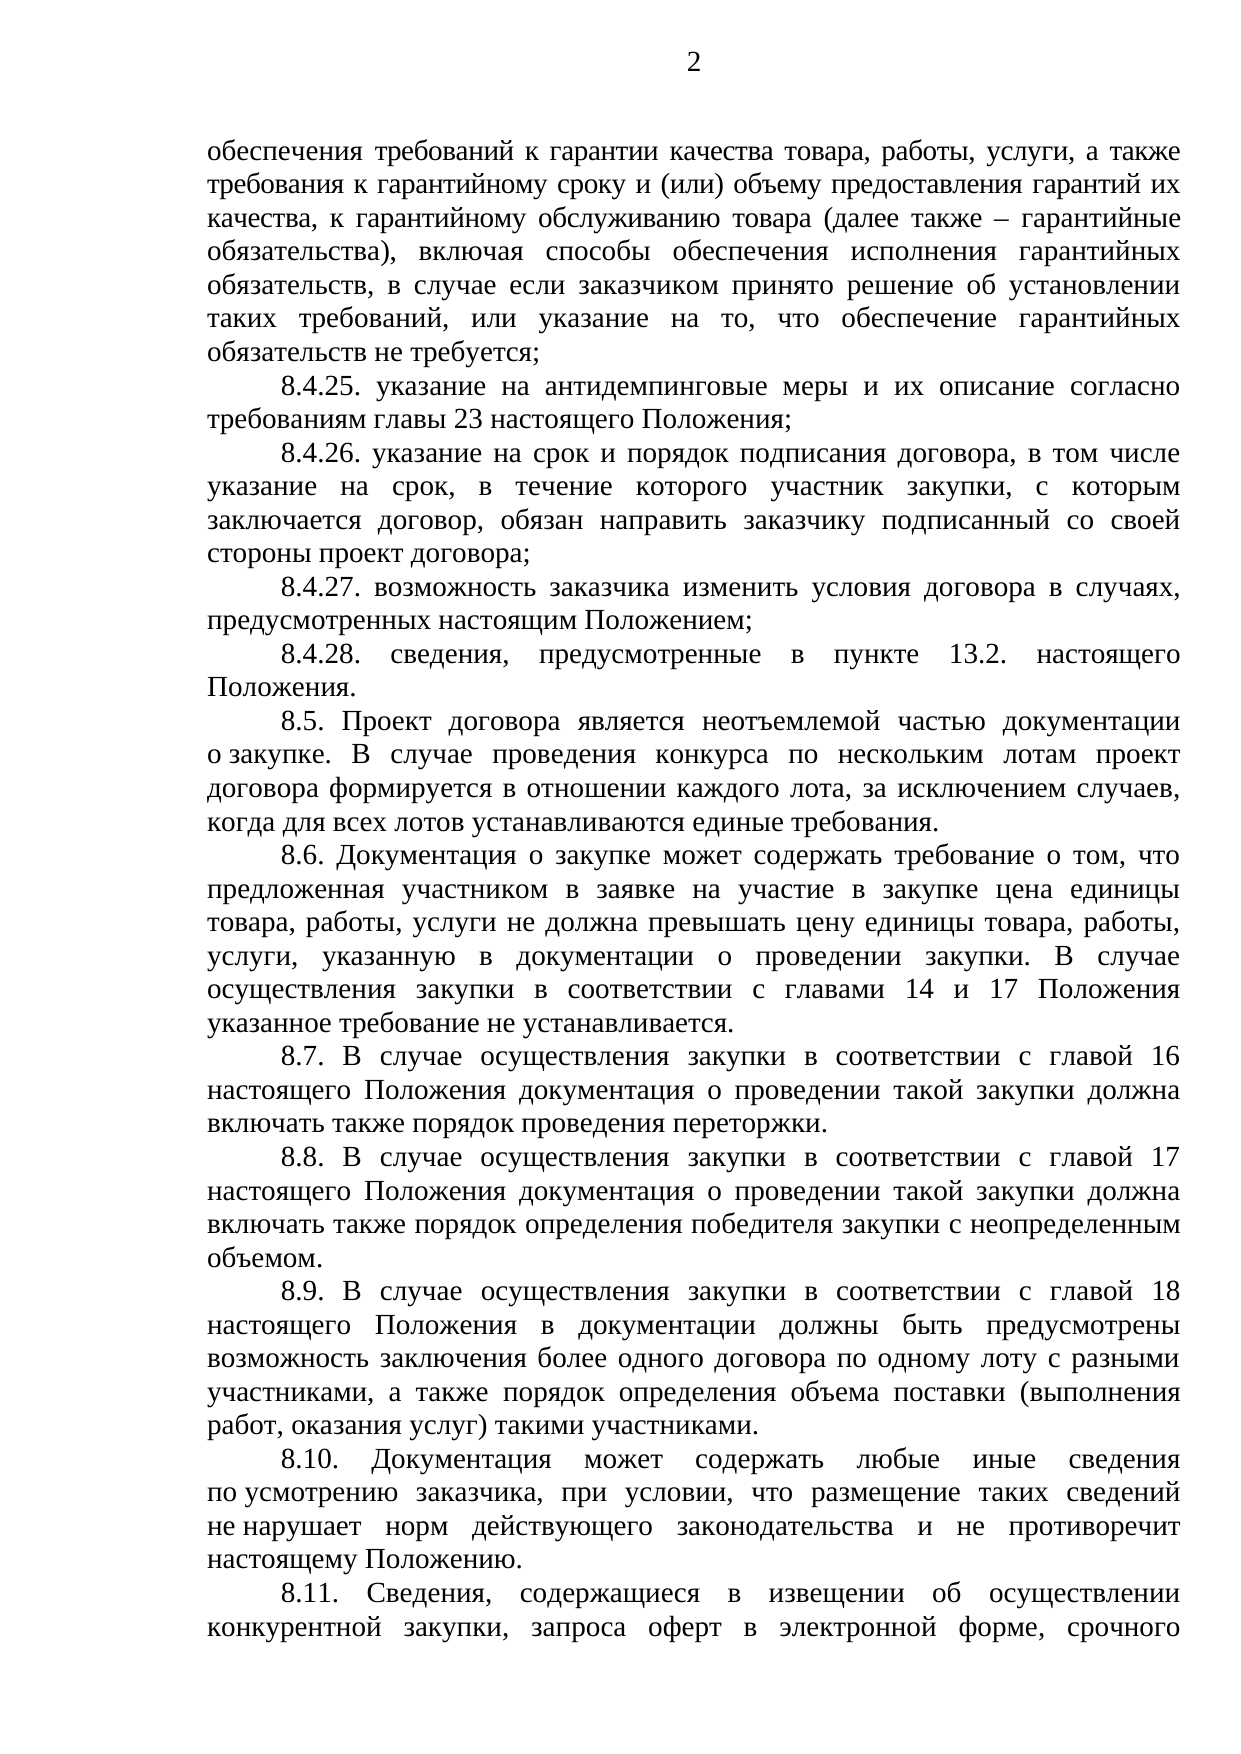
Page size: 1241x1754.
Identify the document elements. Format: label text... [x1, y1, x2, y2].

text 8.7. В случае осуществления закупки в соответствии с главой 16 настоящего Положения документация о проведении такой закупки должна включать также порядок проведения переторжки. [207, 1038, 1181, 1139]
text 8.6. Документация о закупке может содержать требование о том, что предложенная участником в заявке на участие в закупке цена единицы товара, работы, услуги не должна превышать цену единицы товара, работы, услуги, указанную в документации о проведении закупки. В случае осуществления закупки в соответствии с главами 14 и 17 Положения указанное требование не устанавливается. [207, 837, 1181, 1038]
text 8.4.27. возможность заказчика изменить условия договора в случаях, предусмотренных настоящим Положением; [207, 569, 1181, 636]
text 8.4.26. указание на срок и порядок подписания договора, в том числе указание на срок, в течение которого участник закупки, с которым заключается договор, обязан направить заказчику подписанный со своей стороны проект договора; [207, 435, 1181, 569]
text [207, 133, 1181, 368]
text 8.9. В случае осуществления закупки в соответствии с главой 18 настоящего Положения в документации должны быть предусмотрены возможность заключения более одного договора по одному лоту с разными участниками, а также порядок определения объема поставки (выполнения работ, оказания услуг) такими участниками. [207, 1273, 1181, 1441]
text 8.8. В случае осуществления закупки в соответствии с главой 17 настоящего Положения документация о проведении такой закупки должна включать также порядок определения победителя закупки с неопределенным объемом. [207, 1139, 1181, 1273]
text 8.5. Проект договора является неотъемлемой частью документации о закупке. В случае проведения конкурса по нескольким лотам проект договора формируется в отношении каждого лота, за исключением случаев, когда для всех лотов устанавливаются единые требования. [207, 703, 1181, 837]
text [207, 1575, 1181, 1642]
text 8.4.28. сведения, предусмотренные в пункте 13.2. настоящего Положения. [207, 636, 1181, 703]
text 8.10. Документация может содержать любые иные сведения по усмотрению заказчика, при условии, что размещение таких сведений не нарушает норм действующего законодательства и не противоречит настоящему Положению. [207, 1441, 1181, 1575]
text 8.4.25. указание на антидемпинговые меры и их описание согласно требованиям главы 23 настоящего Положения; [207, 368, 1181, 435]
